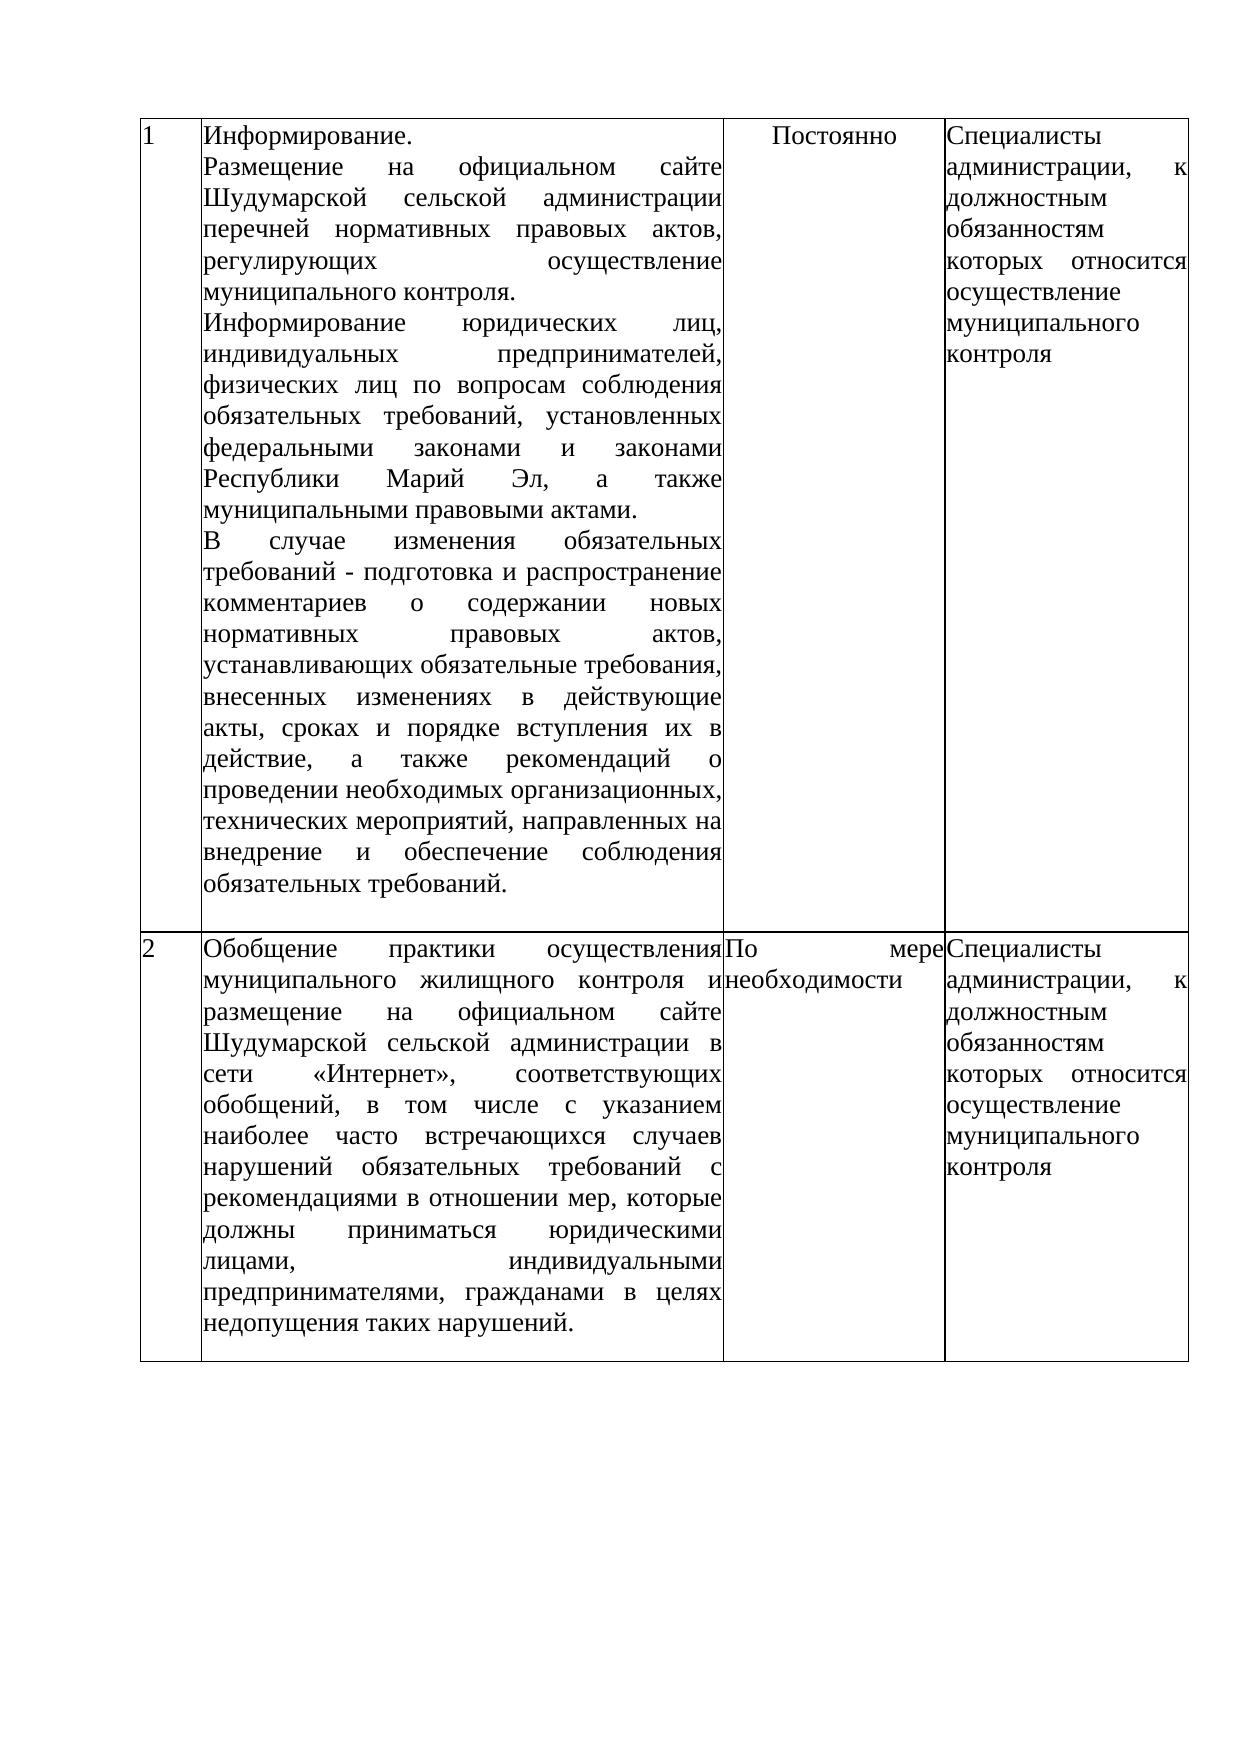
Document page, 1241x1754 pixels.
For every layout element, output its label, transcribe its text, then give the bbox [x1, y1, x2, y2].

table_cell 1 [141, 119, 201, 931]
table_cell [946, 933, 1188, 1361]
table_cell 2 [141, 933, 201, 1361]
table_cell Специалисты администрации, к должностным обязанностям которых относится осуществление муниципального контроля [946, 119, 1188, 931]
table_cell Информирование. Размещение на официальном сайте Шудумарской сельской администрации перечней нормативных правовых актов, регулирующих осуществление муниципального контроля. Информирование юридических лиц, индивидуальных предпринимателей, физических лиц по вопросам соблюдения обязательных требований, установленных федеральными законами и законами Республики Марий Эл, а также муниципальными правовыми актами. В случае изменения обязательных требований - подготовка и распространение комментариев о содержании новых нормативных правовых актов, устанавливающих обязательные требования, внесенных изменениях в действующие акты, сроках и порядке вступления их в действие, а также рекомендаций о проведении необходимых организационных, технических мероприятий, направленных на внедрение и обеспечение соблюдения обязательных требований. [202, 119, 723, 931]
table_cell Обобщение практики осуществления муниципального жилищного контроля и размещение на официальном сайте Шудумарской сельской администрации в сети «Интернет», соответствующих обобщений, в том числе с указанием наиболее часто встречающихся случаев нарушений обязательных требований с рекомендациями в отношении мер, которые должны приниматься юридическими лицами, индивидуальными предпринимателями, гражданами в целях недопущения таких нарушений. [202, 933, 723, 1361]
table_cell По мере необходимости [724, 933, 944, 1361]
table_cell Постоянно [724, 119, 944, 931]
